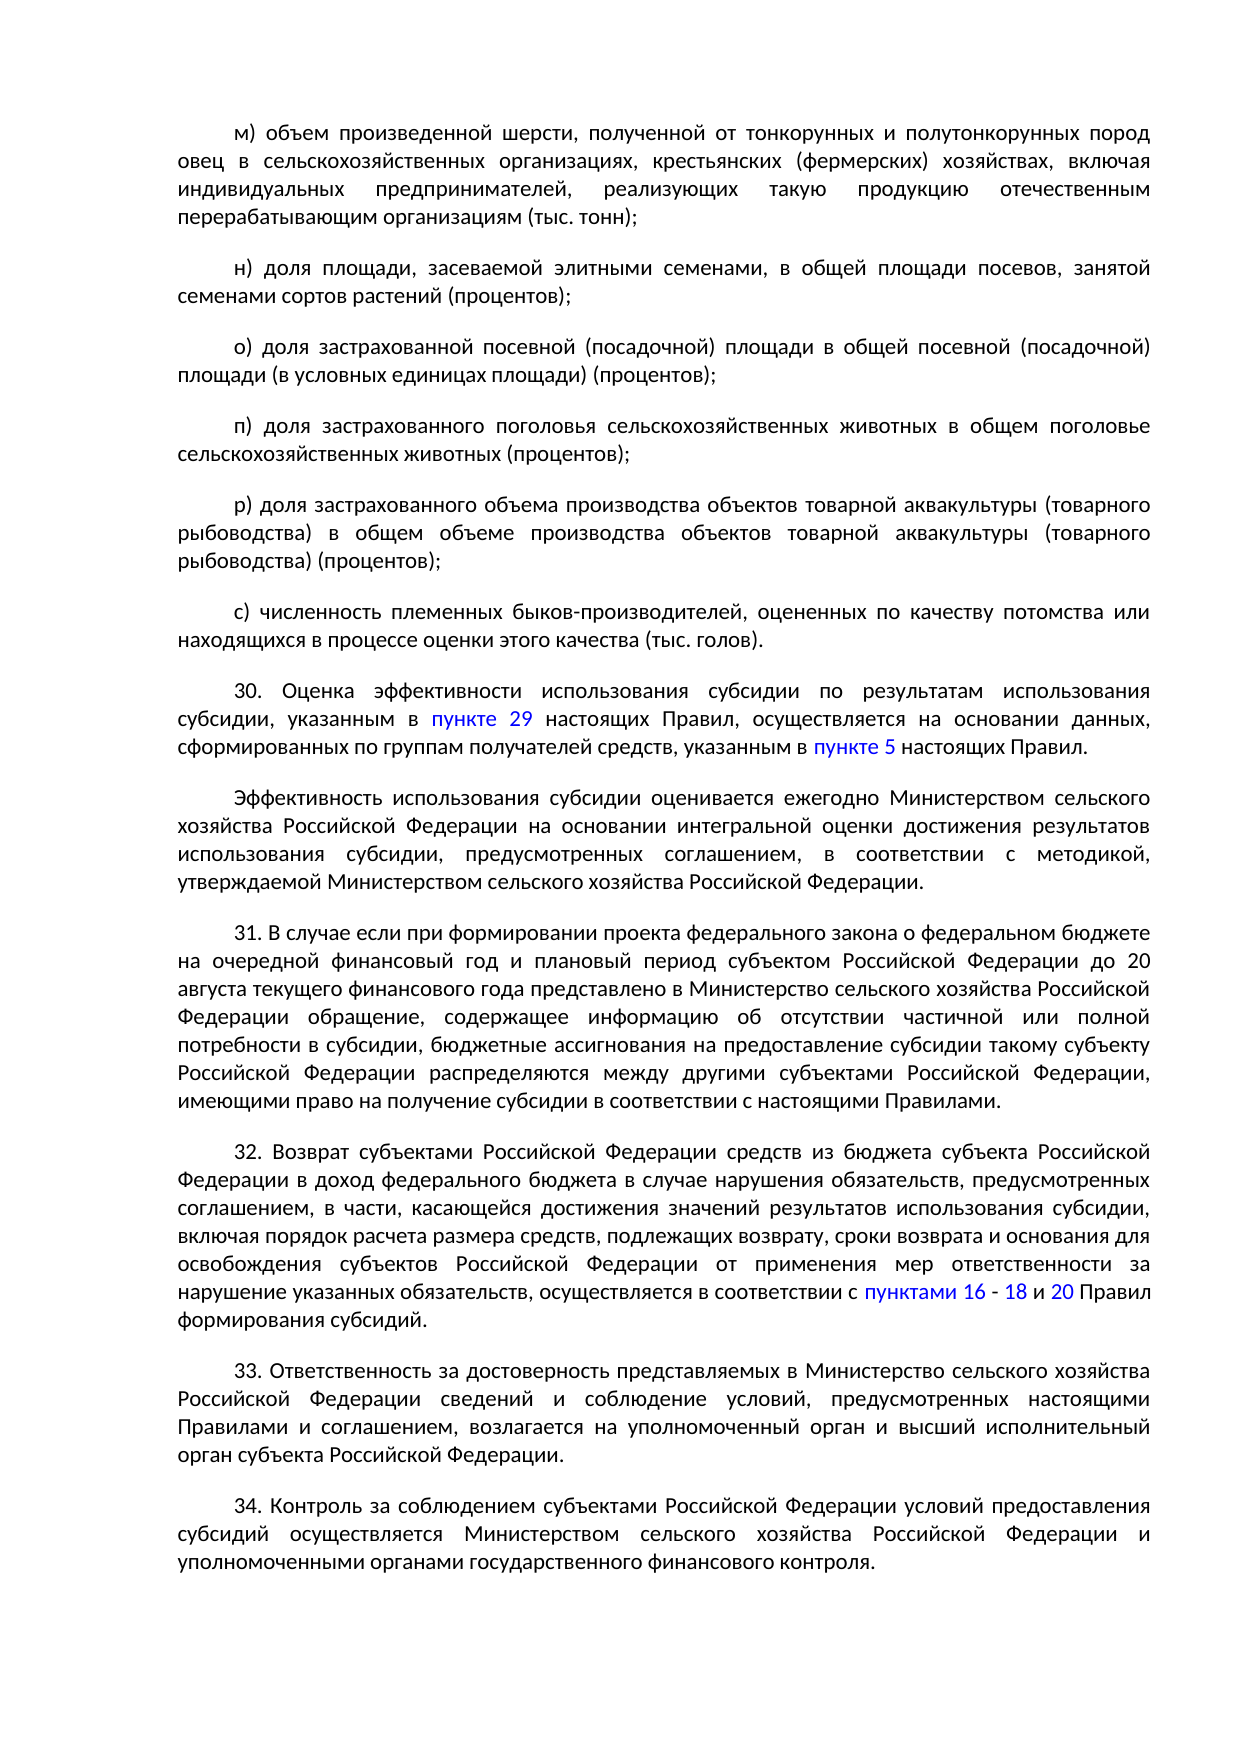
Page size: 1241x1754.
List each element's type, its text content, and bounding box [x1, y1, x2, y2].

text о) доля застрахованной посевной (посадочной) площади в общей посевной (посадочной) площади (в условных единицах площади) (процентов); [177, 332, 1152, 388]
text п) доля застрахованного поголовья сельскохозяйственных животных в общем поголовье сельскохозяйственных животных (процентов); [177, 411, 1152, 467]
text Эффективность использования субсидии оценивается ежегодно Министерством сельского хозяйства Российской Федерации на основании интегральной оценки достижения результатов использования субсидии, предусмотренных соглашением, в соответствии с методикой, утверждаемой Министерством сельского хозяйства Российской Федерации. [177, 783, 1152, 895]
text 33. Ответственность за достоверность представляемых в Министерство сельского хозяйства Российской Федерации сведений и соблюдение условий, предусмотренных настоящими Правилами и соглашением, возлагается на уполномоченный орган и высший исполнительный орган субъекта Российской Федерации. [177, 1356, 1152, 1468]
text с) численность племенных быков-производителей, оцененных по качеству потомства или находящихся в процессе оценки этого качества (тыс. голов). [177, 597, 1152, 653]
text 31. В случае если при формировании проекта федерального закона о федеральном бюджете на очередной финансовый год и плановый период субъектом Российской Федерации до 20 августа текущего финансового года представлено в Министерство сельского хозяйства Российской Федерации обращение, содержащее информацию об отсутствии частичной или полной потребности в субсидии, бюджетные ассигнования на предоставление субсидии такому субъекту Российской Федерации распределяются между другими субъектами Российской Федерации, имеющими право на получение субсидии в соответствии с настоящими Правилами. [177, 918, 1152, 1114]
text н) доля площади, засеваемой элитными семенами, в общей площади посевов, занятой семенами сортов растений (процентов); [177, 253, 1152, 309]
text 34. Контроль за соблюдением субъектами Российской Федерации условий предоставления субсидий осуществляется Министерством сельского хозяйства Российской Федерации и уполномоченными органами государственного финансового контроля. [177, 1491, 1152, 1575]
text м) объем произведенной шерсти, полученной от тонкорунных и полутонкорунных пород овец в сельскохозяйственных организациях, крестьянских (фермерских) хозяйствах, включая индивидуальных предпринимателей, реализующих такую продукцию отечественным перерабатывающим организациям (тыс. тонн); [177, 118, 1152, 230]
text р) доля застрахованного объема производства объектов товарной аквакультуры (товарного рыбоводства) в общем объеме производства объектов товарной аквакультуры (товарного рыбоводства) (процентов); [177, 490, 1152, 574]
text 30. Оценка эффективности использования субсидии по результатам использования субсидии, указанным в пункте 29 настоящих Правил, осуществляется на основании данных, сформированных по группам получателей средств, указанным в пункте 5 настоящих Правил. [177, 676, 1152, 760]
text 32. Возврат субъектами Российской Федерации средств из бюджета субъекта Российской Федерации в доход федерального бюджета в случае нарушения обязательств, предусмотренных соглашением, в части, касающейся достижения значений результатов использования субсидии, включая порядок расчета размера средств, подлежащих возврату, сроки возврата и основания для освобождения субъектов Российской Федерации от применения мер ответственности за нарушение указанных обязательств, осуществляется в соответствии с пунктами 16 - 18 и 20 Правил формирования субсидий. [177, 1137, 1152, 1333]
